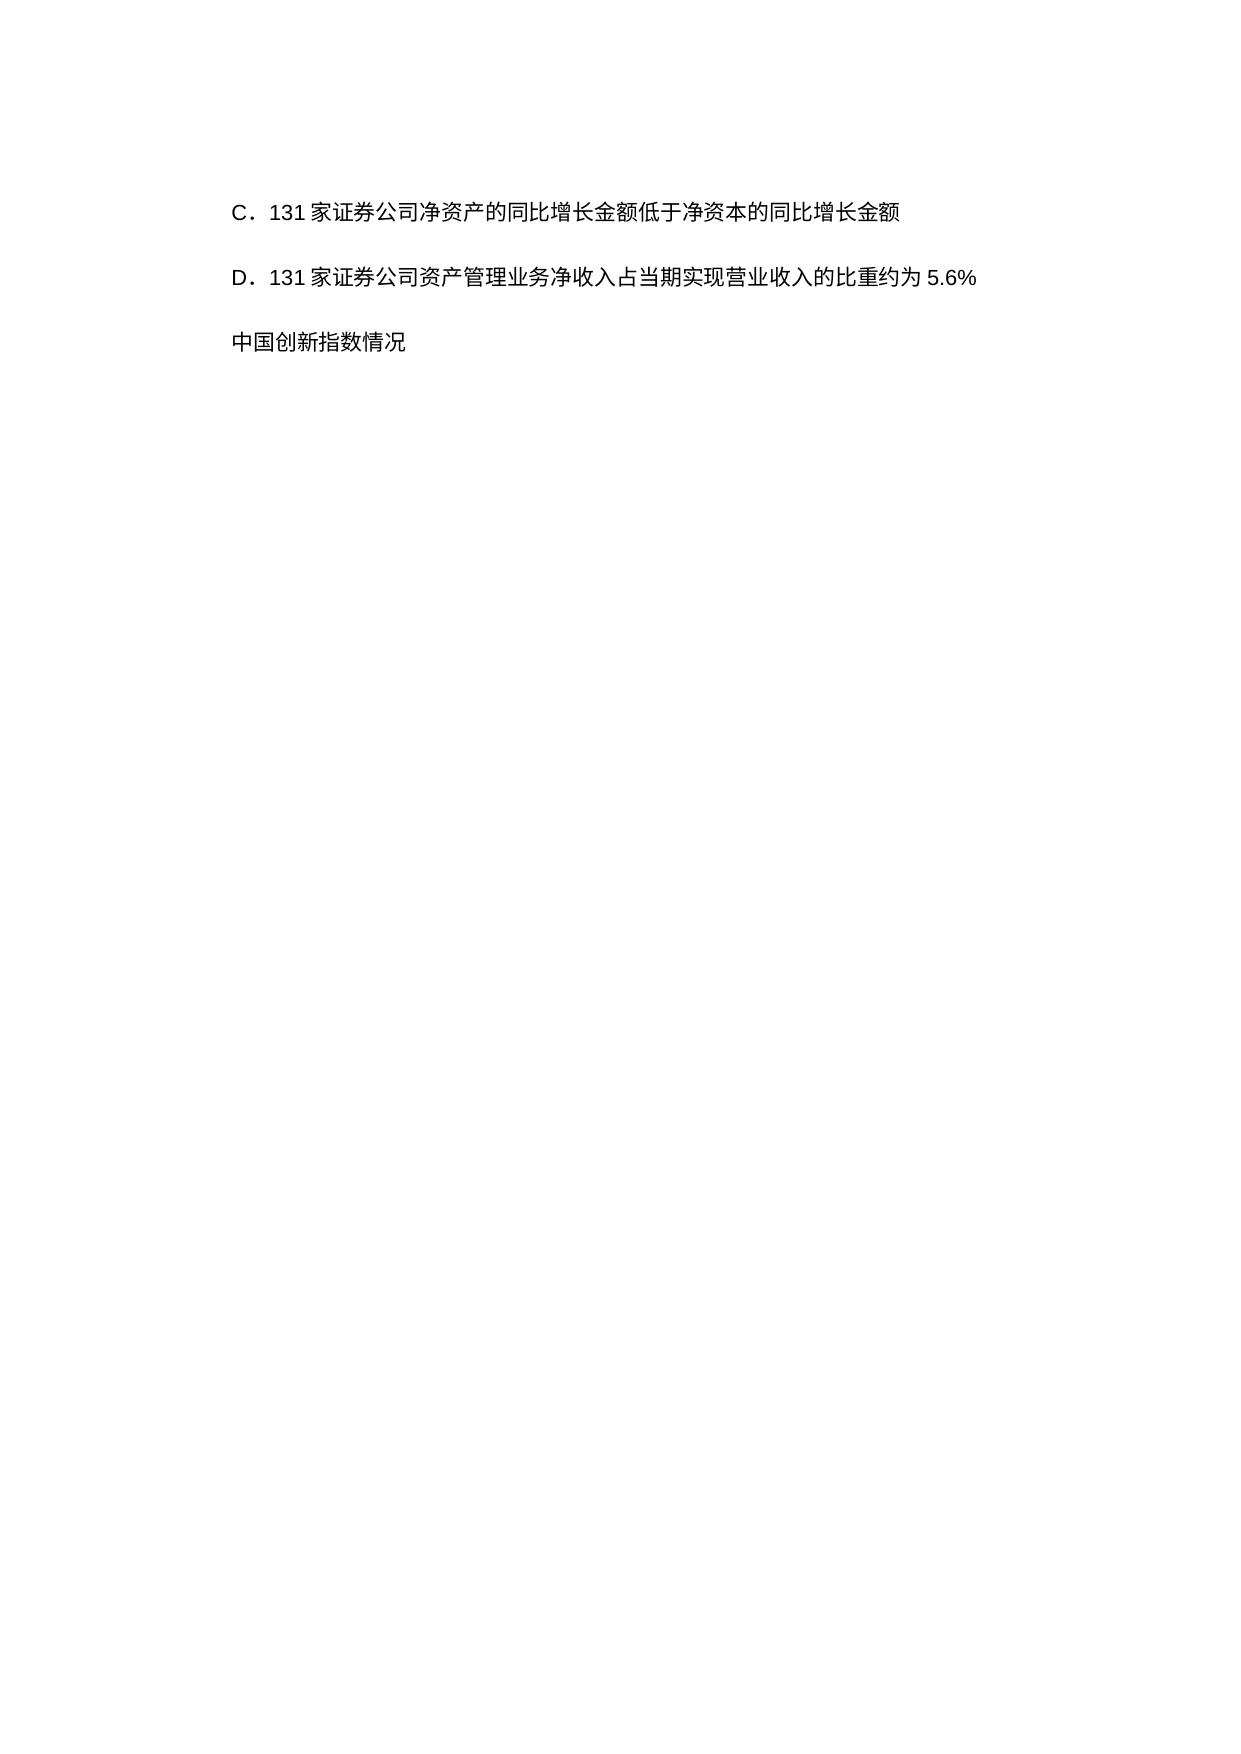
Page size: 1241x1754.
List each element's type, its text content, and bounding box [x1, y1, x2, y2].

text 中国创新指数情况 [187, 324, 1053, 357]
text C．131家证券公司净资产的同比增长金额低于净资本的同比增长金额 [187, 194, 1053, 227]
text D．131家证券公司资产管理业务净收入占当期实现营业收入的比重约为5.6% [187, 259, 1053, 292]
